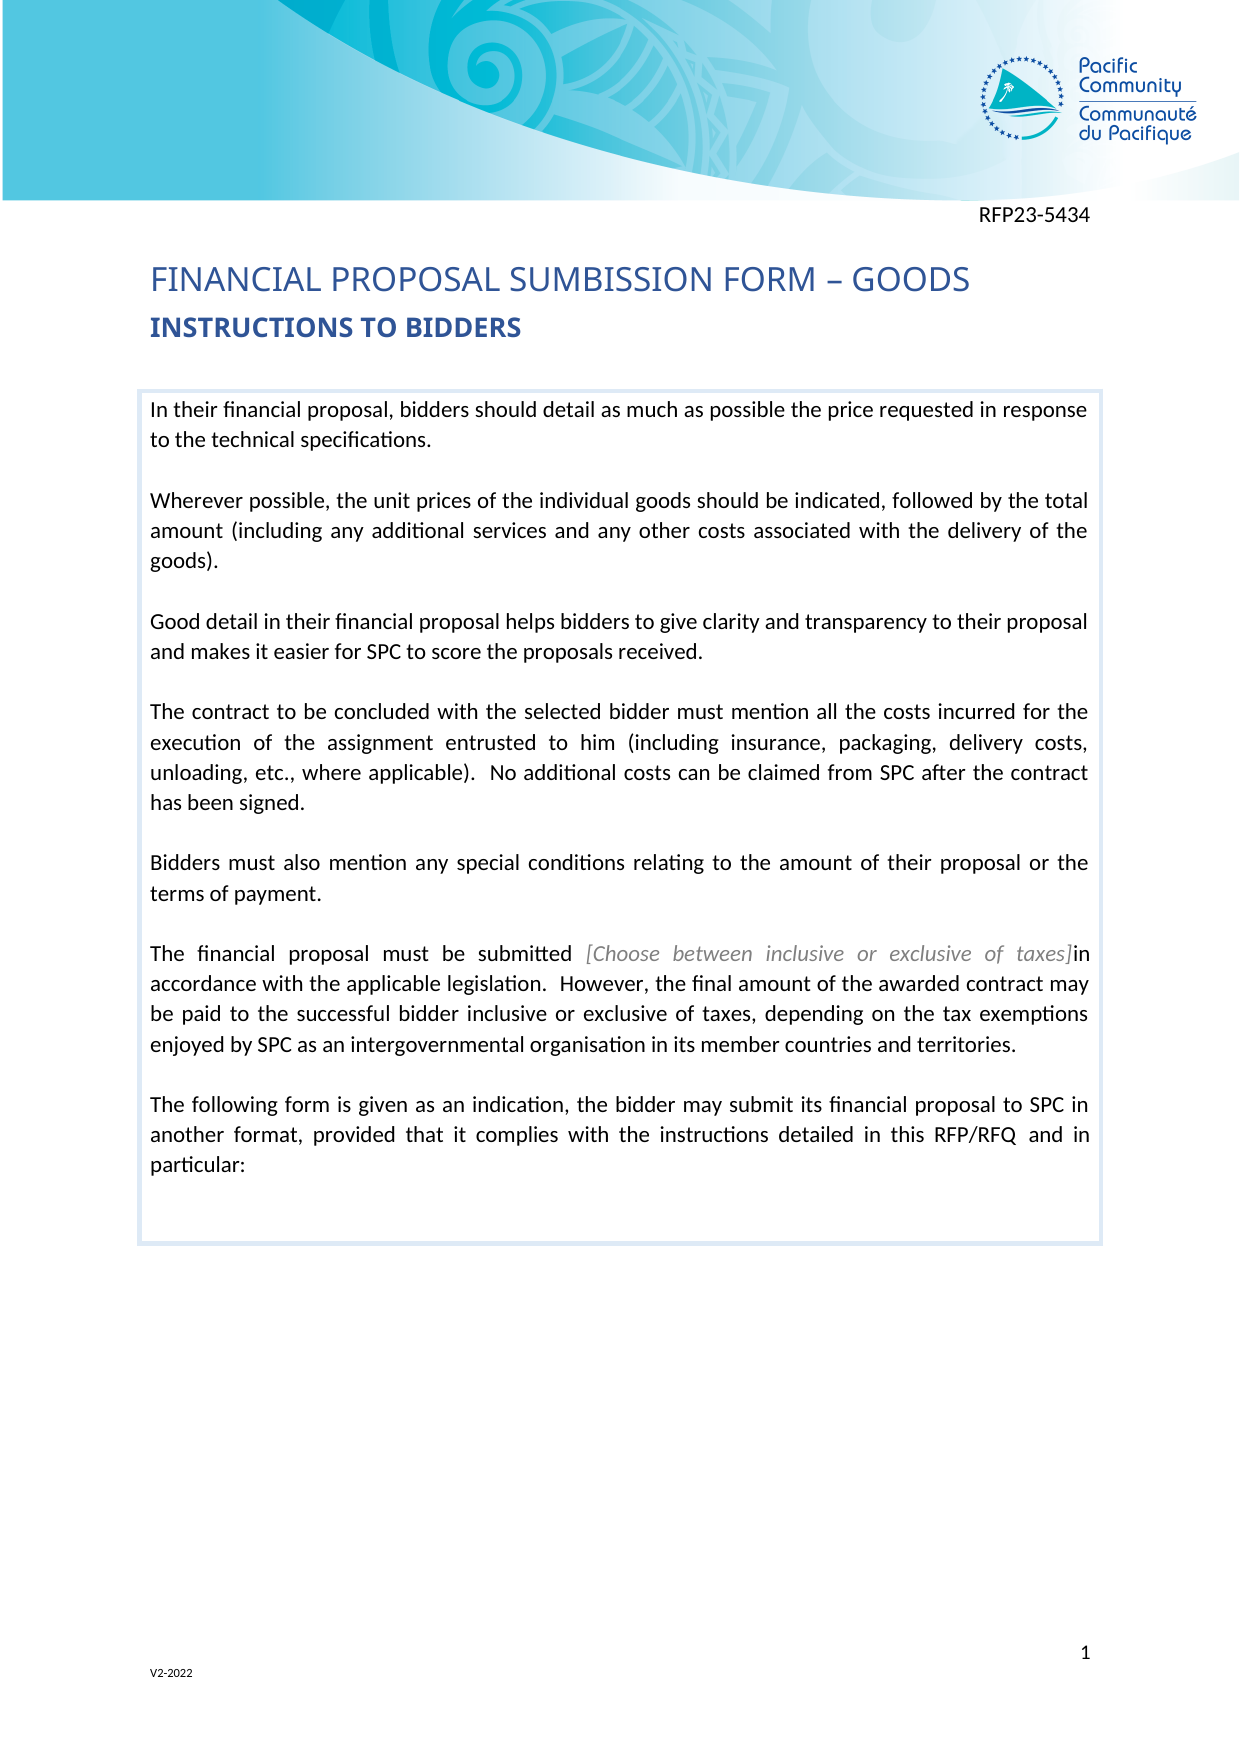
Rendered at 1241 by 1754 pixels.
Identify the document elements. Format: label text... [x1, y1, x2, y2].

text The contract to be concluded with the selected bidder must mention all the costs incurred for the execution of the assignment entrusted to him (including insurance, packaging, delivery costs, unloading, etc., where applicable). No additional costs can be claimed from SPC after the contract has been signed. [142, 691, 1099, 816]
text Bidders must also mention any special conditions relating to the amount of their proposal or the terms of payment. [142, 842, 1099, 907]
text The following form is given as an indication, the bidder may submit its financial proposal to SPC in another format, provided that it complies with the instructions detailed in this RFP/RFQ [142, 1083, 1099, 1178]
text The financial proposal must be submitted in accordance with the applicable legislation. However, the final amount of the awarded contract may be paid to the successful bidder inclusive or exclusive of taxes, depending on the tax exemptions enjoyed by SPC as an intergovernmental organisation in its member countries and territories. [142, 932, 1099, 1058]
text Good detail in their financial proposal helps bidders to give clarity and transparency to their proposal and makes it easier for SPC to score the proposals received. [142, 600, 1099, 665]
picture [2, 0, 1240, 201]
text Wherever possible, the unit prices of the individual goods should be indicated, followed by the total amount (including any additional services and any other costs associated with the delivery of the goods). [142, 479, 1099, 574]
text In their financial proposal, bidders should detail as much as possible the price requested in response to the technical specifications. [142, 393, 1099, 453]
subtitle INSTRUCTIONS TO BIDDERS [150, 309, 1079, 346]
